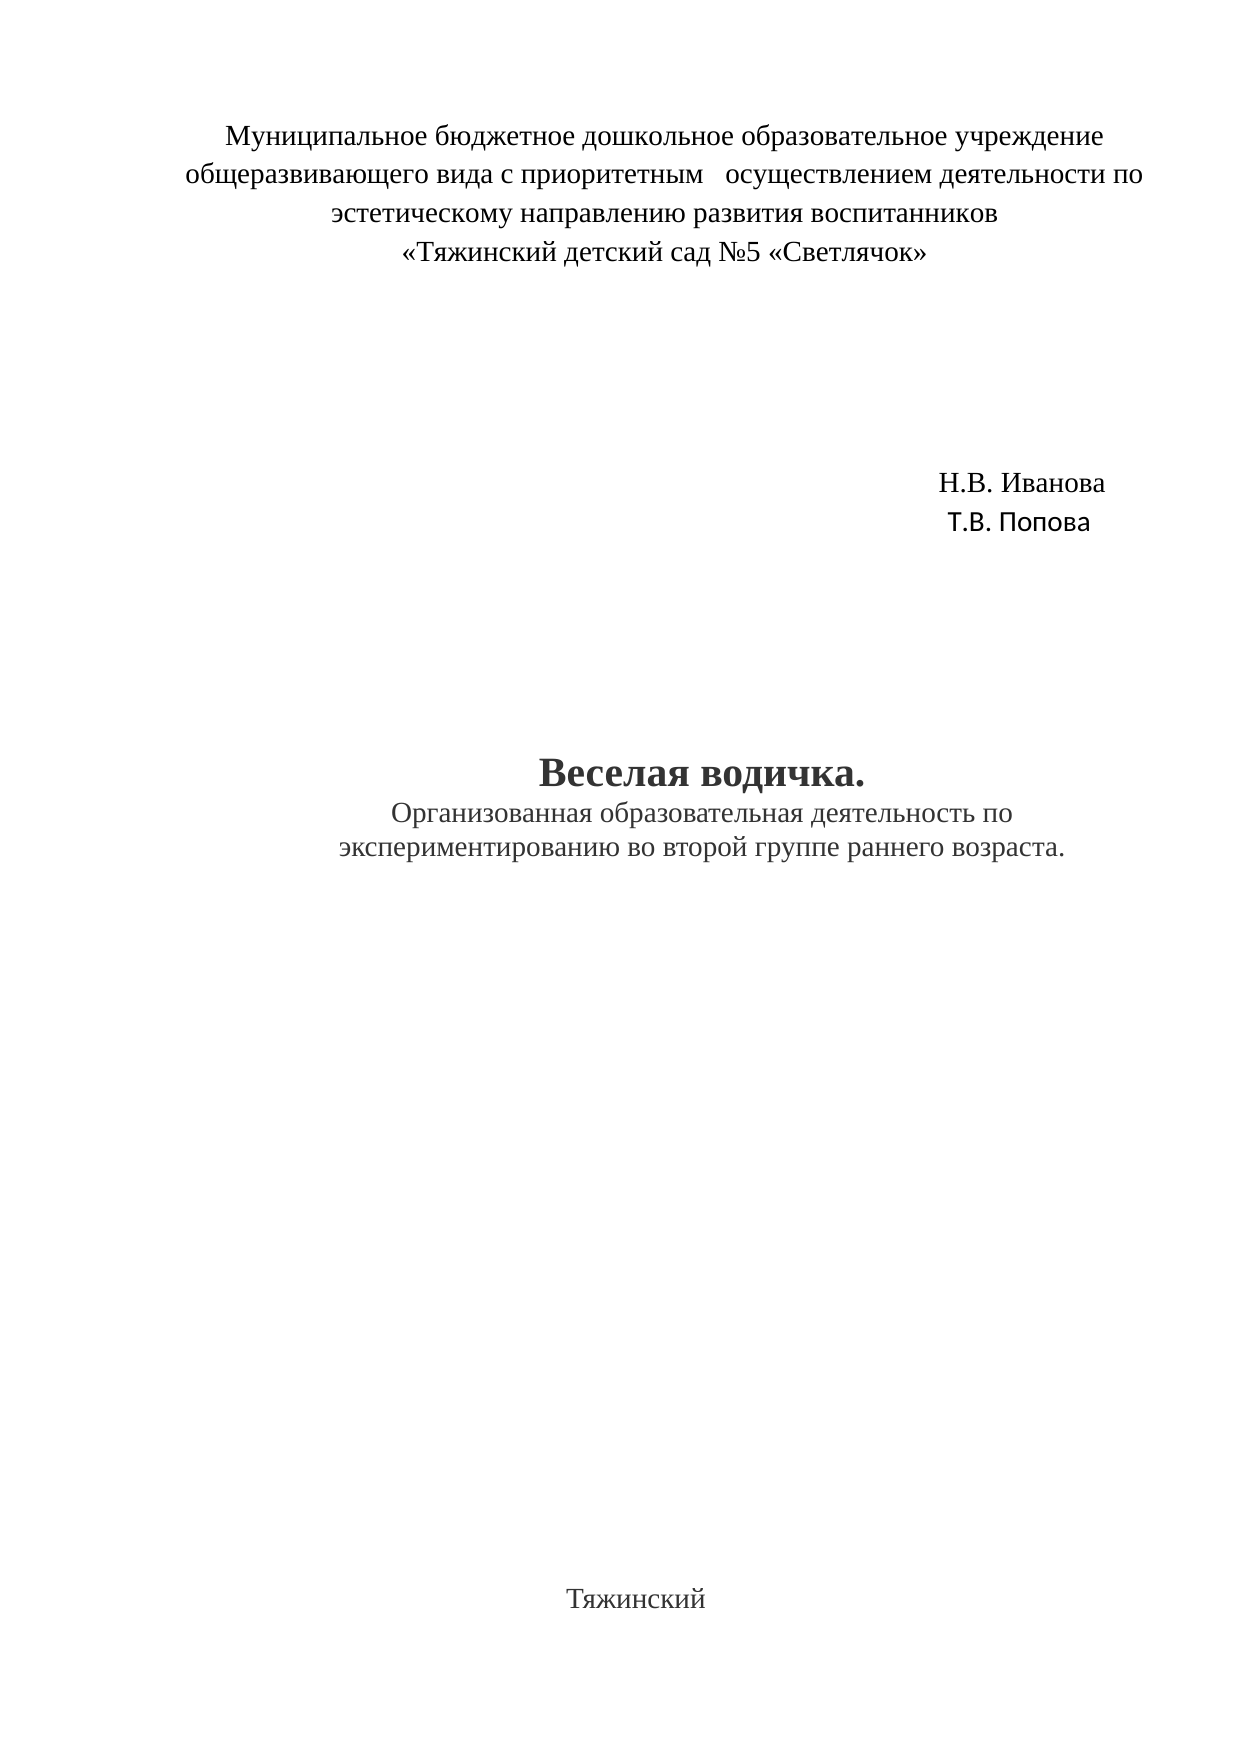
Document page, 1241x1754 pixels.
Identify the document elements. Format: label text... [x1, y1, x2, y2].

text Н.В. Иванова [177, 465, 1152, 498]
text Т.В. Попова [177, 503, 1152, 539]
list Тяжинский [252, 1581, 1152, 1615]
list Веселая водичка. [252, 747, 1152, 795]
list Организованная образовательная деятельность по экспериментированию во второй группе раннего возраста. [252, 795, 1152, 862]
text «Тяжинский детский сад №5 «Светлячок» [177, 234, 1152, 267]
text Муниципальное бюджетное дошкольное образовательное учреждение общеразвивающего вида с приоритетным осуществлением деятельности по эстетическому направлению развития воспитанников [177, 118, 1152, 229]
